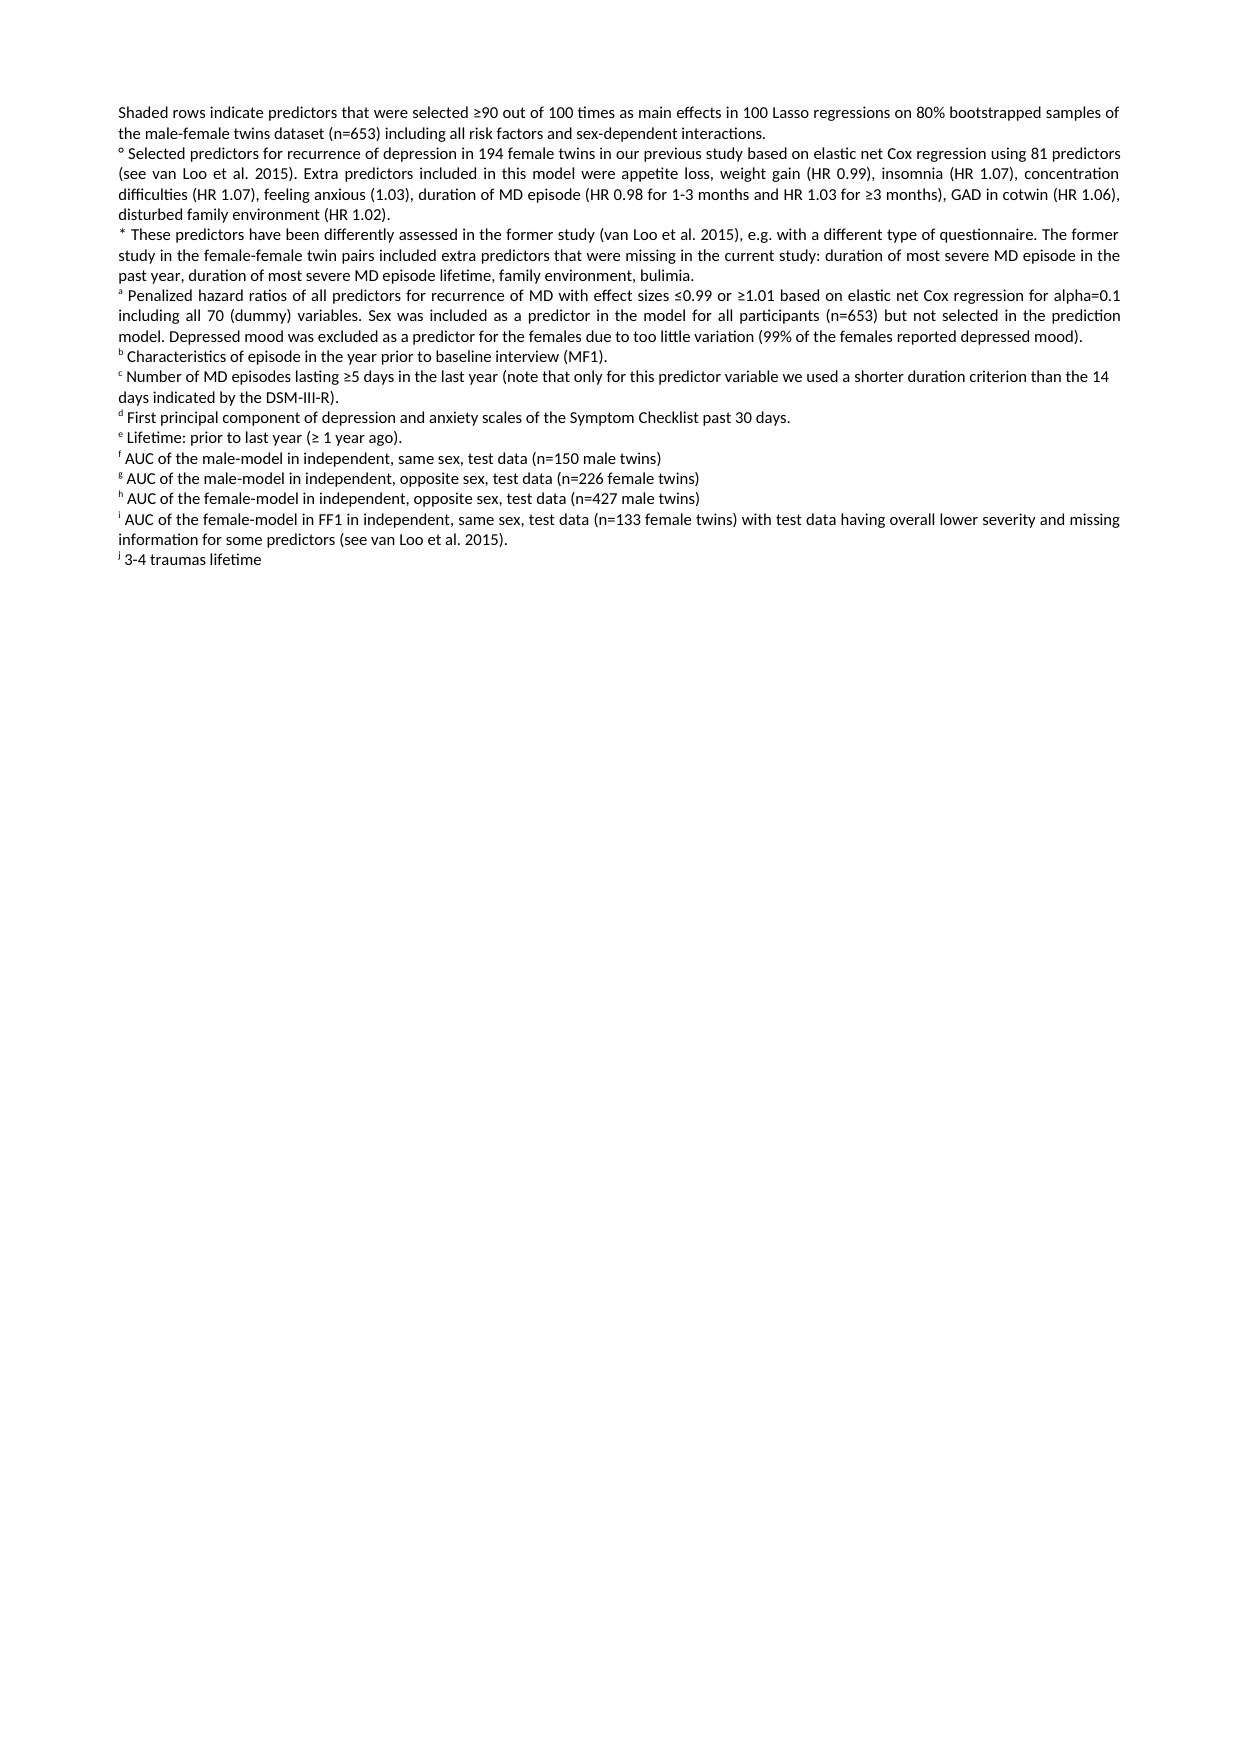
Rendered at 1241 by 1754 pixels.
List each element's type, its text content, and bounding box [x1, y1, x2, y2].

text c Number of MD episodes lasting ≥5 days in the last year (note that only for this predictor variable we used a shorter duration criterion than the 14 days indicated by the DSM-III-R). [118, 367, 1122, 407]
text h AUC of the female-model in independent, opposite sex, test data (n=427 male twins) [118, 488, 1122, 509]
text j 3-4 traumas lifetime [118, 549, 1122, 570]
text f AUC of the male-model in independent, same sex, test data (n=150 male twins) [118, 448, 1122, 468]
text Shaded rows indicate predictors that were selected ≥90 out of 100 times as main effects in 100 Lasso regressions on 80% bootstrapped samples of the male-female twins dataset (n=653) including all risk factors and sex-dependent interactions. [118, 103, 1122, 143]
text d First principal component of depression and anxiety scales of the Symptom Checklist past 30 days. [118, 407, 1122, 428]
text * These predictors have been differently assessed in the former study (van Loo et al. 2015), e.g. with a different type of questionnaire. The former study in the female-female twin pairs included extra predictors that were missing in the current study: duration of most severe MD episode in the past year, duration of most severe MD episode lifetime, family environment, bulimia. [118, 224, 1122, 285]
text a Penalized hazard ratios of all predictors for recurrence of MD with effect sizes ≤0.99 or ≥1.01 based on elastic net Cox regression for alpha=0.1 including all 70 (dummy) variables. Sex was included as a predictor in the model for all participants (n=653) but not selected in the prediction model. Depressed mood was excluded as a predictor for the females due to too little variation (99% of the females reported depressed mood). [118, 285, 1122, 346]
text b Characteristics of episode in the year prior to baseline interview (MF1). [118, 346, 1122, 367]
text ° Selected predictors for recurrence of depression in 194 female twins in our previous study based on elastic net Cox regression using 81 predictors (see van Loo et al. 2015). Extra predictors included in this model were appetite loss, weight gain (HR 0.99), insomnia (HR 1.07), concentration difficulties (HR 1.07), feeling anxious (1.03), duration of MD episode (HR 0.98 for 1-3 months and HR 1.03 for ≥3 months), GAD in cotwin (HR 1.06), disturbed family environment (HR 1.02). [118, 143, 1122, 224]
text g AUC of the male-model in independent, opposite sex, test data (n=226 female twins) [118, 468, 1122, 488]
text e Lifetime: prior to last year (≥ 1 year ago). [118, 428, 1122, 448]
text i AUC of the female-model in FF1 in independent, same sex, test data (n=133 female twins) with test data having overall lower severity and missing information for some predictors (see van Loo et al. 2015). [118, 509, 1122, 549]
